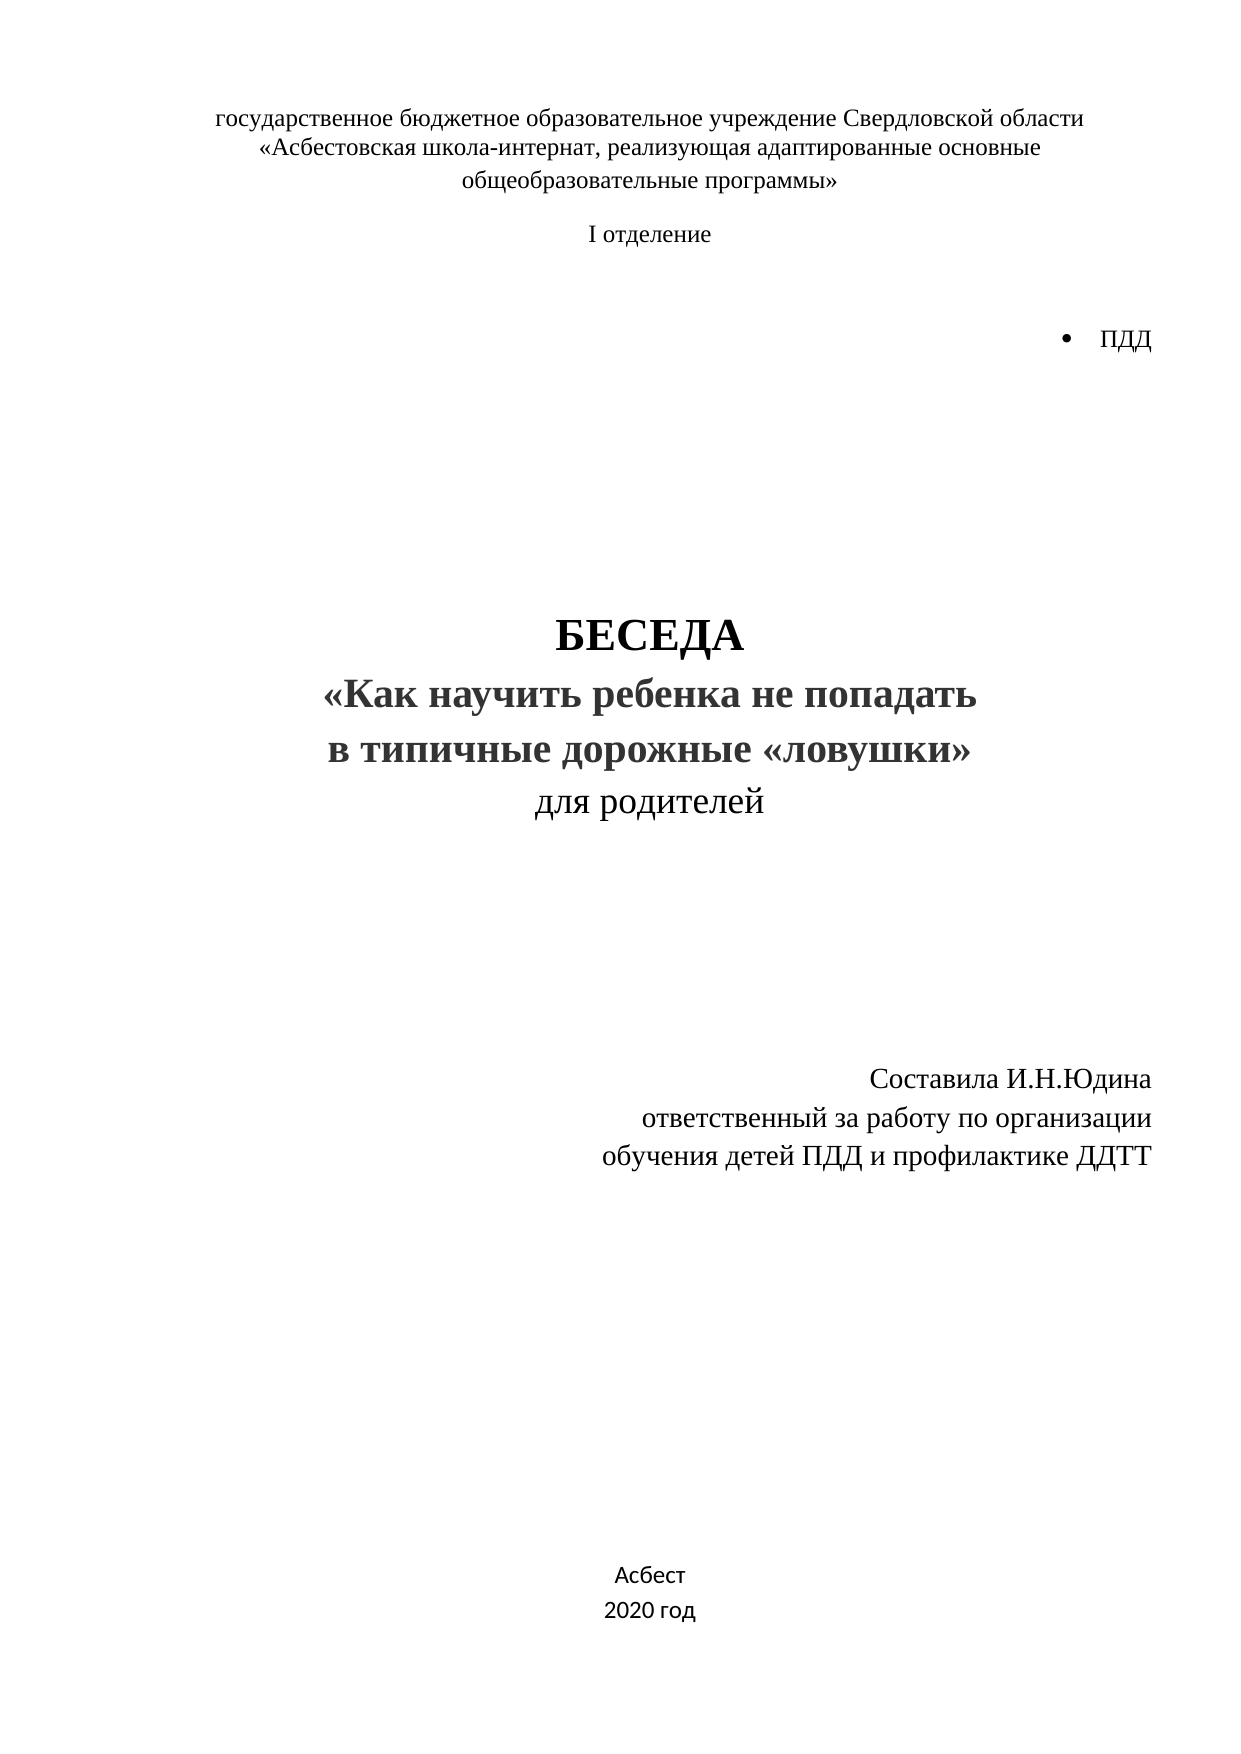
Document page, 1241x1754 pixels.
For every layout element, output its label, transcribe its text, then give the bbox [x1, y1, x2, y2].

text в типичные дорожные «ловушки» [148, 723, 1152, 771]
text Асбест [148, 1559, 1152, 1590]
text «Асбестовская школа-интернат, реализующая адаптированные основные общеобразовательные программы» [148, 132, 1152, 194]
title государственное бюджетное образовательное учреждение Свердловской области [148, 103, 1152, 132]
text Составила И.Н.Юдина [148, 1061, 1152, 1095]
text обучения детей ПДД и профилактике ДДТТ [148, 1138, 1152, 1172]
list ПДД [185, 324, 1152, 353]
text для родителей [148, 779, 1152, 822]
text I отделение [148, 219, 1152, 248]
text ответственный за работу по организации [148, 1100, 1152, 1133]
text «Как научить ребенка не попадать [148, 668, 1152, 716]
text 2020 год [148, 1594, 1152, 1625]
text БЕСЕДА [148, 608, 1152, 661]
